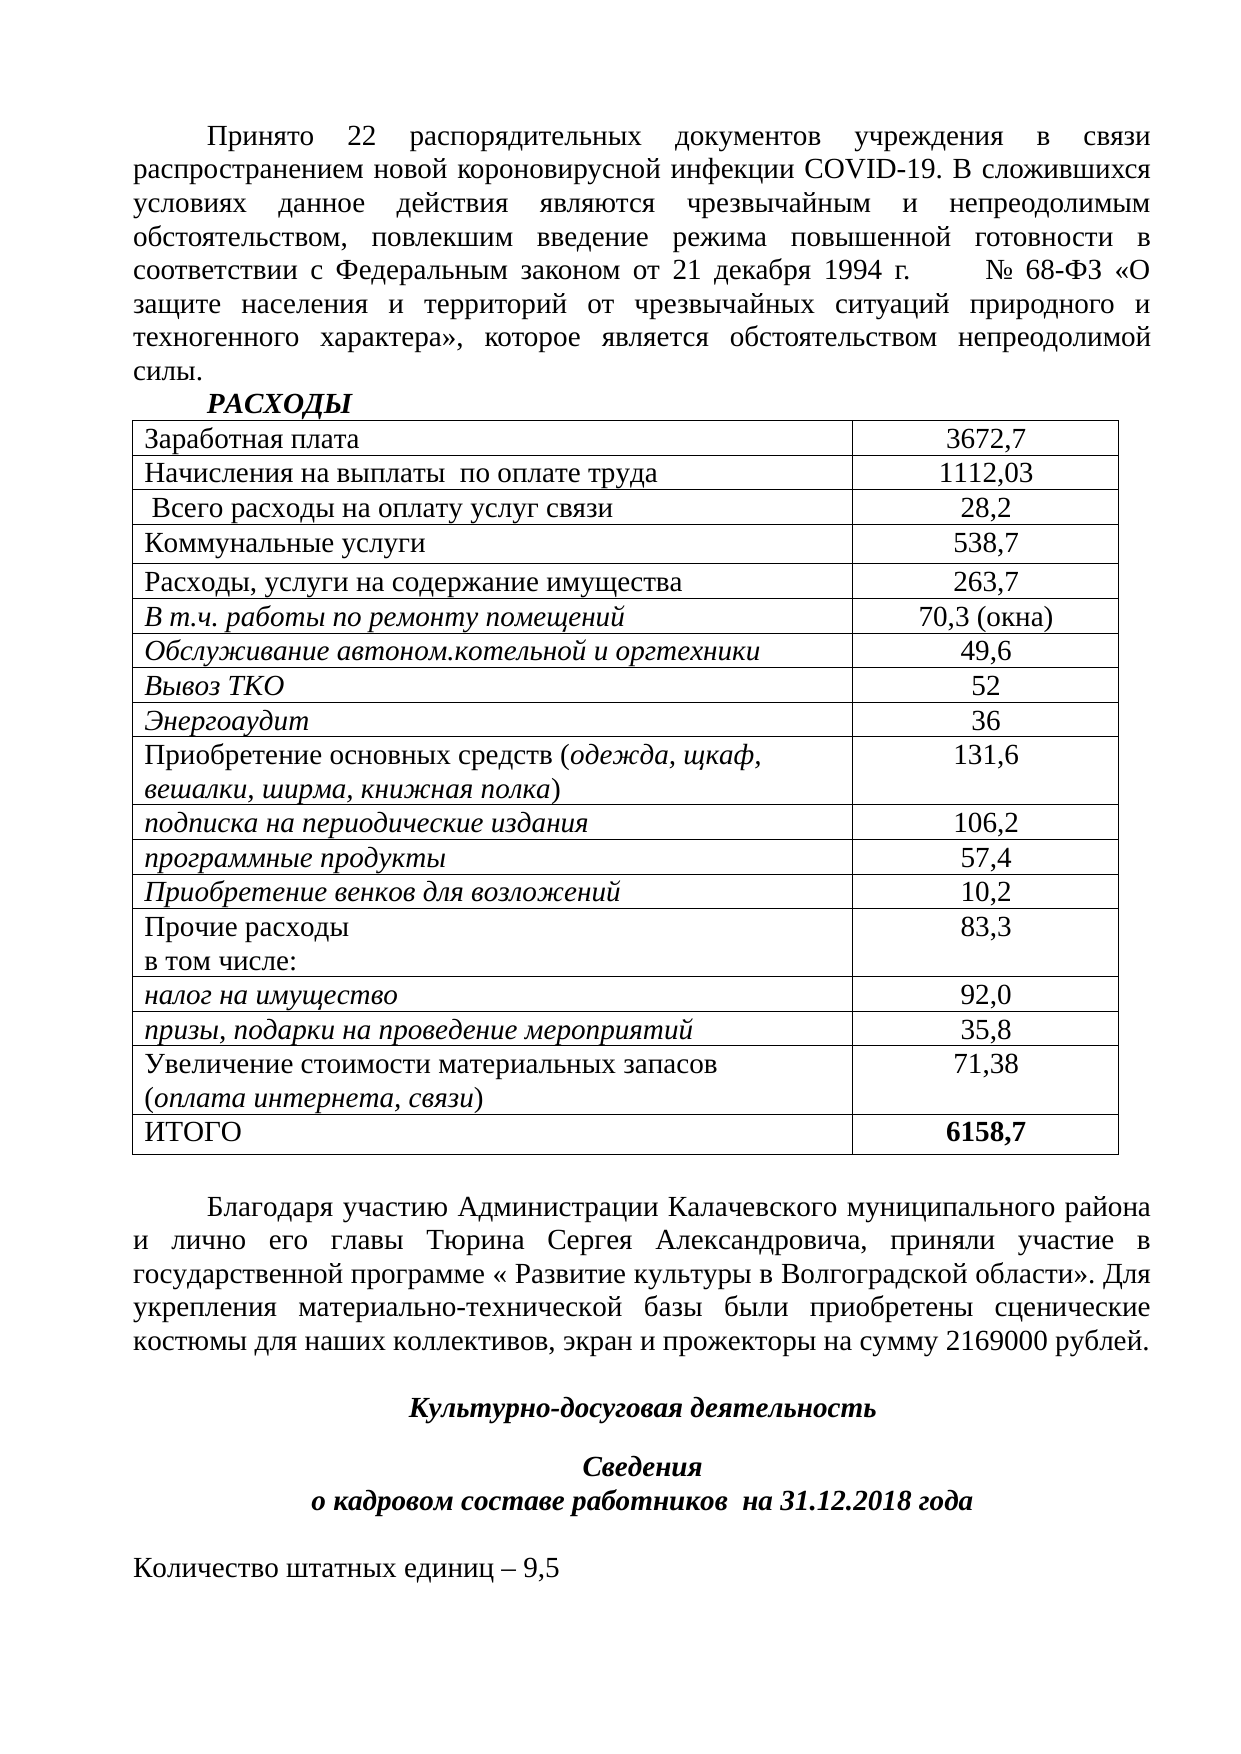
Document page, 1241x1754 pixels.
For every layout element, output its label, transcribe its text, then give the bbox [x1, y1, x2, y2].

table_header Заработная плата [133, 421, 852, 454]
table_cell программные продукты [133, 840, 852, 873]
table_cell 52 [853, 668, 1118, 702]
table_cell 92,0 [853, 977, 1118, 1011]
text Сведения [133, 1449, 1152, 1483]
table_cell 6158,7 [853, 1115, 1118, 1154]
table_cell Приобретение венков для возложений [133, 875, 852, 908]
table_cell Коммунальные услуги [133, 525, 852, 563]
table_cell 28,2 [853, 490, 1118, 524]
text Принято 22 распорядительных документов учреждения в связи распространением новой короновирусной инфекции СOVID-19. В сложившихся условиях данное действия являются чрезвычайным и непреодолимым обстоятельством, повлекшим введение режима повышенной готовности в соответствии с Федеральным законом от 21 декабря 1994 г. № 68-ФЗ «О защите населения и территорий от чрезвычайных ситуаций природного и техногенного характера», которое является обстоятельством непреодолимой силы. [133, 118, 1152, 386]
table_cell 538,7 [853, 525, 1118, 563]
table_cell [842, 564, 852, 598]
table_cell Всего расходы на оплату услуг связи [133, 490, 852, 524]
text Культурно-досуговая деятельность [133, 1390, 1152, 1424]
table_cell 1112,03 [853, 456, 1118, 489]
table_cell Увеличение стоимости материальных запасов (оплата интернета, связи) [133, 1046, 852, 1113]
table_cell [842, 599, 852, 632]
text о кадровом составе работников на 31.12.2018 года [133, 1483, 1152, 1517]
table_cell 71,38 [853, 1046, 1118, 1113]
table_cell 106,2 [853, 805, 1118, 839]
table_cell 10,2 [853, 875, 1118, 908]
table_cell 36 [853, 703, 1118, 736]
table_cell 57,4 [853, 840, 1118, 873]
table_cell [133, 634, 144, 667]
table_cell Начисления на выплаты по оплате труда [133, 456, 852, 489]
table_cell налог на имущество [133, 977, 852, 1011]
table_cell 83,3 [853, 909, 1118, 976]
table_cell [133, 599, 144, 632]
table_cell подписка на периодические издания [133, 805, 852, 839]
text РАСХОДЫ [133, 386, 1152, 420]
table_cell призы, подарки на проведение мероприятий [133, 1012, 852, 1045]
table_cell 35,8 [853, 1012, 1118, 1045]
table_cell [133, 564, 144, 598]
table_cell Приобретение основных средств (одежда, щкаф, вешалки, ширма, книжная полка) [133, 737, 852, 804]
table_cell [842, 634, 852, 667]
table_header 3672,7 [853, 421, 1118, 454]
table_cell ИТОГО [133, 1115, 852, 1154]
text Благодаря участию Администрации Калачевского муниципального района и лично его главы Тюрина Сергея Александровича, приняли участие в государственной программе « Развитие культуры в Волгоградской области». Для укрепления материально-технической базы были приобретены сценические костюмы для наших коллективов, экран и прожекторы на сумму 2169000 рублей. [133, 1189, 1152, 1357]
table_cell 70,3 (окна) [853, 599, 1118, 632]
table_cell 49,6 [853, 634, 1118, 667]
table_cell 263,7 [853, 564, 1118, 598]
table_cell Прочие расходы в том числе: [133, 909, 852, 976]
table_cell 131,6 [853, 737, 1118, 804]
text Количество штатных единиц – 9,5 [133, 1550, 1152, 1584]
